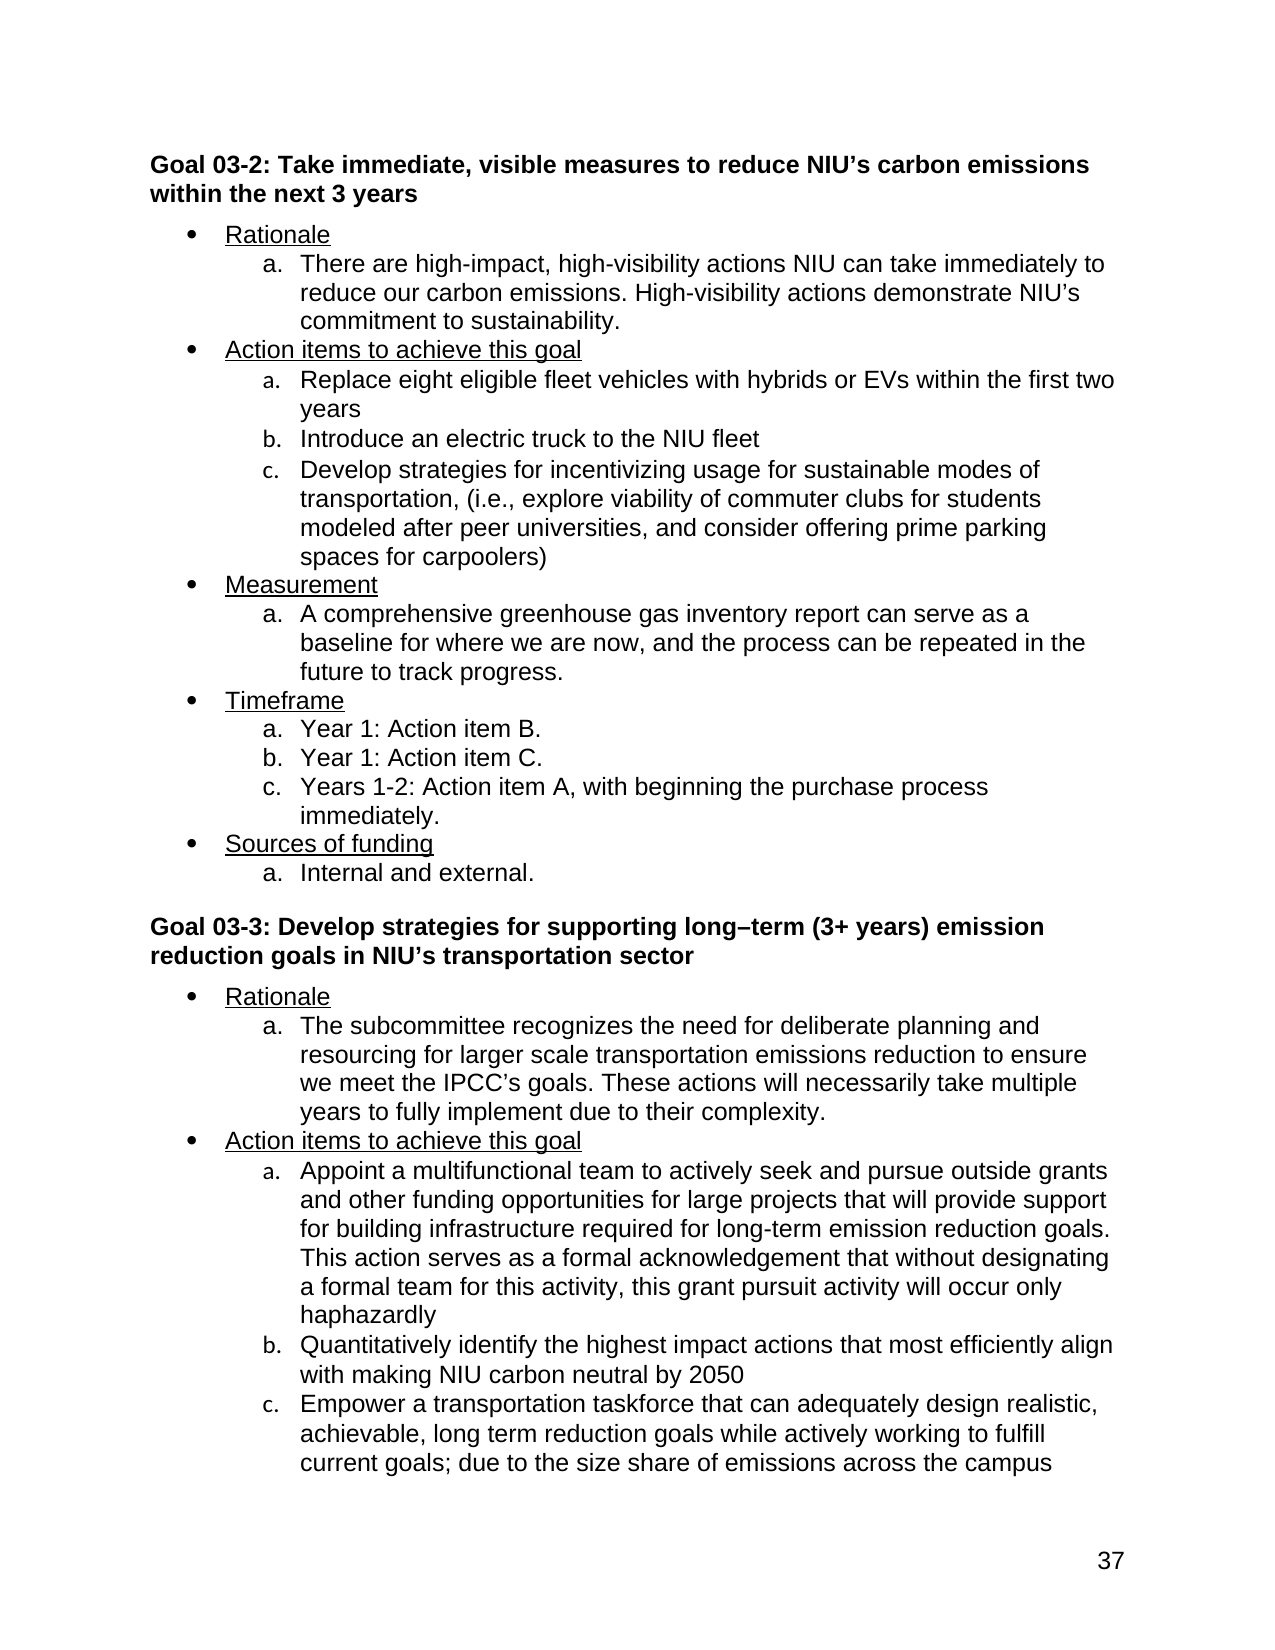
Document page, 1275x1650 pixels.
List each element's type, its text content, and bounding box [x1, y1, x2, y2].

list Measurement [187, 571, 1125, 599]
list Appoint a multifunctional team to actively seek and pursue outside grants and other funding opportunities for large projects that will provide support for building infrastructure required for long-term emission reduction goals. This action serves as a formal acknowledgement that without designating a formal team for this activity, this grant pursuit activity will occur only haphazardly [262, 1155, 1125, 1329]
list Years 1-2: Action item A, with beginning the purchase process immediately. [262, 772, 1125, 829]
list Timeframe [187, 686, 1125, 714]
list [262, 1388, 1125, 1476]
list Rationale [187, 220, 1125, 249]
list Develop strategies for incentivizing usage for sustainable modes of transportation, (i.e., explore viability of commuter clubs for students modeled after peer universities, and consider offering prime parking spaces for carpoolers) [262, 454, 1125, 571]
list Replace eight eligible fleet vehicles with hybrids or EVs within the first two years [262, 364, 1125, 423]
list Quantitatively identify the highest impact actions that most efficiently align with making NIU carbon neutral by 2050 [262, 1329, 1125, 1388]
list Rationale [187, 982, 1125, 1011]
subtitle Goal 03-2: Take immediate, visible measures to reduce NIU’s carbon emissions within the next 3 years [150, 150, 1125, 207]
list Year 1: Action item B. [262, 714, 1125, 743]
list Sources of funding [187, 829, 1125, 858]
list There are high-impact, high-visibility actions NIU can take immediately to reduce our carbon emissions. High-visibility actions demonstrate NIU’s commitment to sustainability. [262, 249, 1125, 335]
list Action items to achieve this goal [187, 1126, 1125, 1155]
list Introduce an electric truck to the NIU fleet [262, 423, 1125, 454]
list The subcommittee recognizes the need for deliberate planning and resourcing for larger scale transportation emissions reduction to ensure we meet the IPCC’s goals. These actions will necessarily take multiple years to fully implement due to their complexity. [262, 1011, 1125, 1126]
subtitle Goal 03-3: Develop strategies for supporting long–term (3+ years) emission reduction goals in NIU’s transportation sector [150, 912, 1125, 969]
list A comprehensive greenhouse gas inventory report can serve as a baseline for where we are now, and the process can be repeated in the future to track progress. [262, 599, 1125, 686]
list Internal and external. [262, 858, 1125, 887]
list Action items to achieve this goal [187, 335, 1125, 364]
list Year 1: Action item C. [262, 743, 1125, 772]
